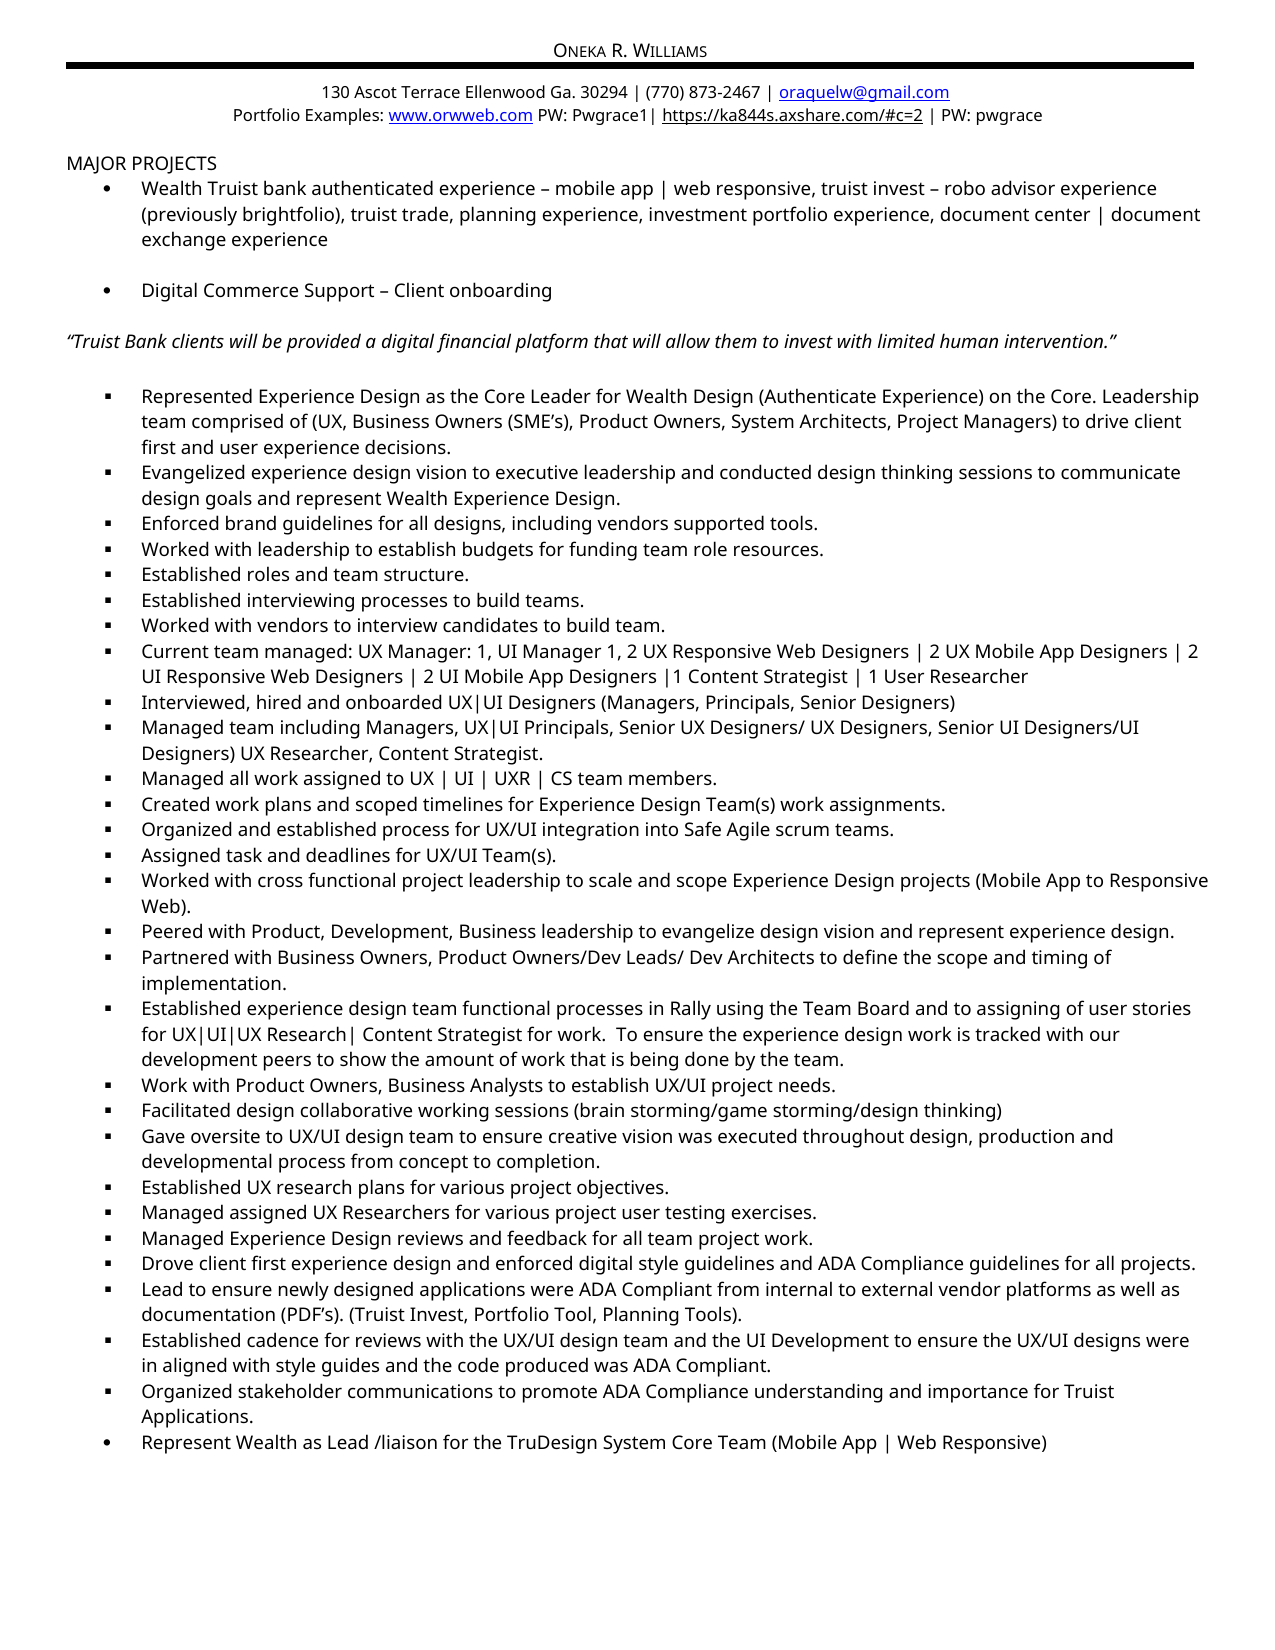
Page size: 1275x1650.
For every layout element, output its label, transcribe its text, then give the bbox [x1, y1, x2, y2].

list Lead to ensure newly designed applications were ADA Compliant from internal to external vendor platforms as well as documentation (PDF’s). (Truist Invest, Portfolio Tool, Planning Tools). [103, 1276, 1209, 1327]
list Digital Commerce Support – Client onboarding [103, 278, 1209, 303]
list Organized and established process for UX/UI integration into Safe Agile scrum teams. [103, 817, 1209, 842]
list Worked with cross functional project leadership to scale and scope Experience Design projects (Mobile App to Responsive Web). [103, 868, 1209, 919]
list Established UX research plans for various project objectives. [103, 1174, 1209, 1199]
list Established roles and team structure. [103, 562, 1209, 587]
list Wealth Truist bank authenticated experience – mobile app | web responsive, truist invest – robo advisor experience (previously brightfolio), truist trade, planning experience, investment portfolio experience, document center | document exchange experience [103, 176, 1209, 252]
text “Truist Bank clients will be provided a digital financial platform that will allow them to invest with limited human intervention.” [66, 329, 1209, 383]
list Drove client first experience design and enforced digital style guidelines and ADA Compliance guidelines for all projects. [103, 1251, 1209, 1276]
list Managed team including Managers, UX|UI Principals, Senior UX Designers/ UX Designers, Senior UI Designers/UI Designers) UX Researcher, Content Strategist. [103, 715, 1209, 766]
list Current team managed: UX Manager: 1, UI Manager 1, 2 UX Responsive Web Designers | 2 UX Mobile App Designers | 2 UI Responsive Web Designers | 2 UI Mobile App Designers |1 Content Strategist | 1 User Researcher [103, 638, 1209, 689]
list Evangelized experience design vision to executive leadership and conducted design thinking sessions to communicate design goals and represent Wealth Experience Design. [103, 459, 1209, 511]
list Facilitated design collaborative working sessions (brain storming/game storming/design thinking) [103, 1097, 1209, 1123]
list Interviewed, hired and onboarded UX|UI Designers (Managers, Principals, Senior Designers) [103, 689, 1209, 715]
list Work with Product Owners, Business Analysts to establish UX/UI project needs. [103, 1072, 1209, 1097]
list Assigned task and deadlines for UX/UI Team(s). [103, 842, 1209, 868]
list Organized stakeholder communications to promote ADA Compliance understanding and importance for Truist [103, 1378, 1209, 1404]
list Gave oversite to UX/UI design team to ensure creative vision was executed throughout design, production and developmental process from concept to completion. [103, 1123, 1209, 1174]
list Worked with vendors to interview candidates to build team. [103, 613, 1209, 638]
text MAJOR PROJECTS [66, 150, 1209, 176]
list Managed Experience Design reviews and feedback for all team project work. [103, 1225, 1209, 1251]
list Partnered with Business Owners, Product Owners/Dev Leads/ Dev Architects to define the scope and timing of implementation. [103, 944, 1209, 995]
list Managed all work assigned to UX | UI | UXR | CS team members. [103, 766, 1209, 791]
list Established cadence for reviews with the UX/UI design team and the UI Development to ensure the UX/UI designs were in aligned with style guides and the code produced was ADA Compliant. [103, 1327, 1209, 1378]
list Peered with Product, Development, Business leadership to evangelize design vision and represent experience design. [103, 919, 1209, 944]
list Managed assigned UX Researchers for various project user testing exercises. [103, 1199, 1209, 1225]
list Applications. [141, 1404, 1209, 1429]
list Represent Wealth as Lead /liaison for the TruDesign System Core Team (Mobile App | Web Responsive) [103, 1429, 1209, 1455]
list Created work plans and scoped timelines for Experience Design Team(s) work assignments. [103, 791, 1209, 817]
list Represented Experience Design as the Core Leader for Wealth Design (Authenticate Experience) on the Core. Leadership team comprised of (UX, Business Owners (SME’s), Product Owners, System Architects, Project Managers) to drive client first and user experience decisions. [103, 383, 1209, 459]
list Established interviewing processes to build teams. [103, 587, 1209, 613]
list Established experience design team functional processes in Rally using the Team Board and to assigning of user stories for UX|UI|UX Research| Content Strategist for work. To ensure the experience design work is tracked with our development peers to show the amount of work that is being done by the team. [103, 995, 1209, 1072]
list Worked with leadership to establish budgets for funding team role resources. [103, 536, 1209, 562]
list Enforced brand guidelines for all designs, including vendors supported tools. [103, 511, 1209, 536]
